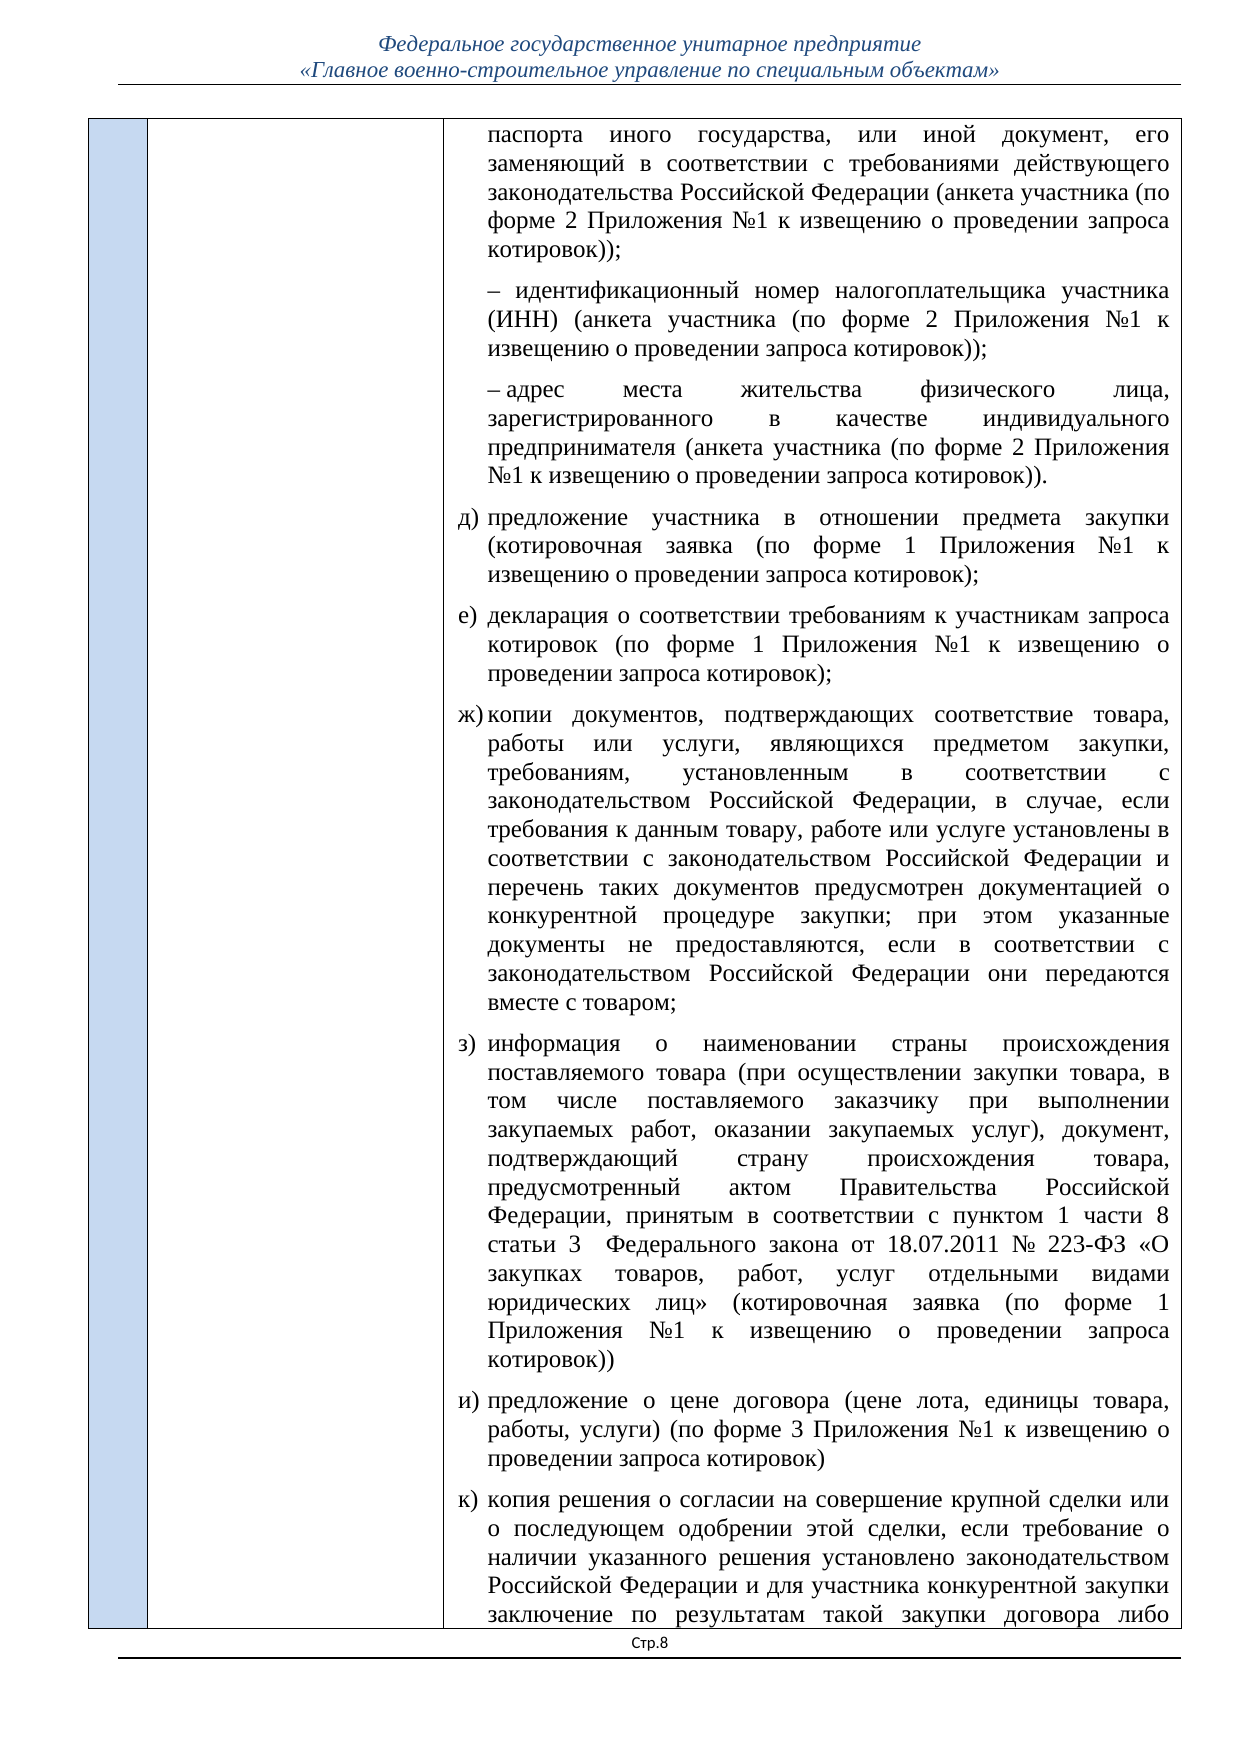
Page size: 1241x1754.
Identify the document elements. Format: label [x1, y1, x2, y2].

table_cell [148, 119, 443, 1628]
table_cell [444, 119, 1181, 1628]
table_cell [89, 119, 147, 1628]
